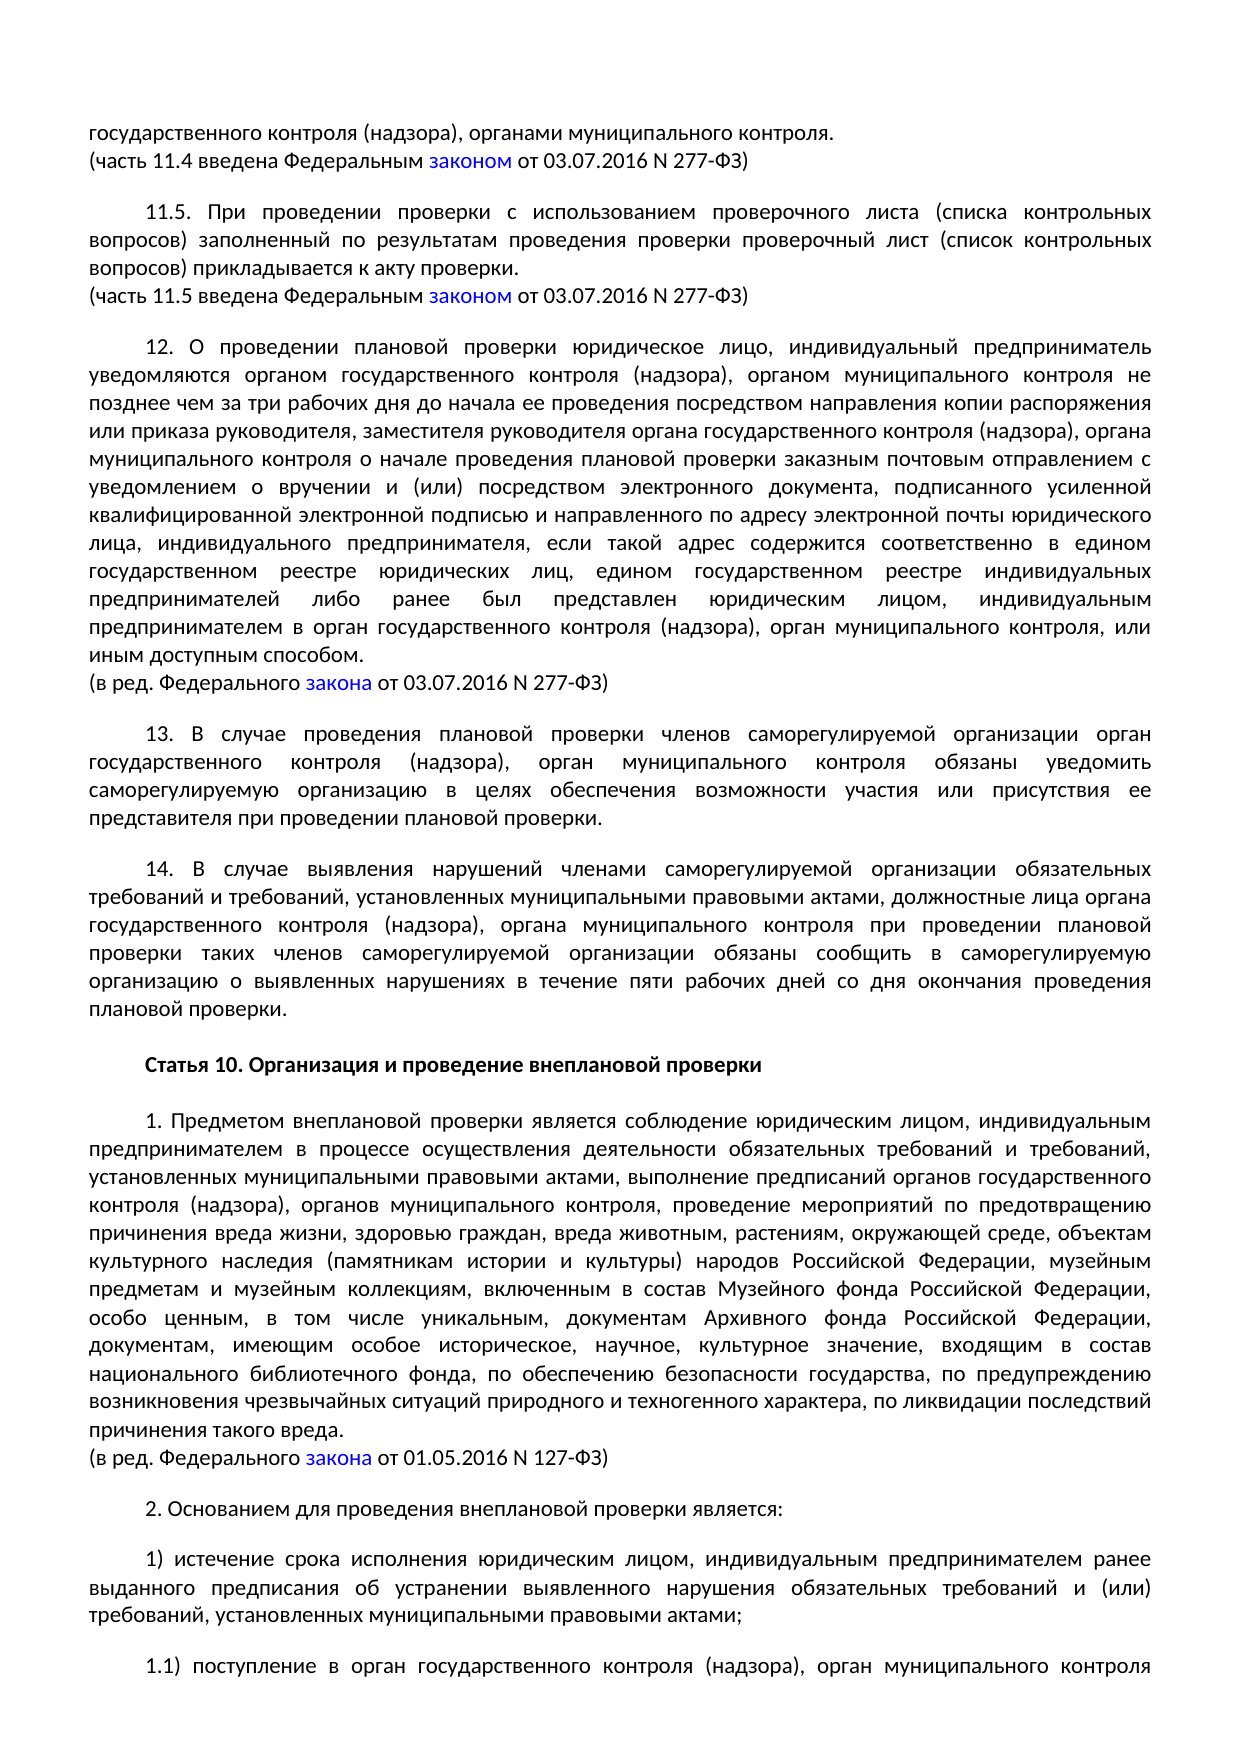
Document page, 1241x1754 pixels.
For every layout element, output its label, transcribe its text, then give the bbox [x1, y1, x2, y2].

text (часть 11.5 введена Федеральным законом от 03.07.2016 N 277-ФЗ) [89, 281, 1152, 309]
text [89, 118, 1152, 146]
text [89, 1652, 1152, 1679]
text 1. Предметом внеплановой проверки является соблюдение юридическим лицом, индивидуальным предпринимателем в процессе осуществления деятельности обязательных требований и требований, установленных муниципальными правовыми актами, выполнение предписаний органов государственного контроля (надзора), органов муниципального контроля, проведение мероприятий по предотвращению причинения вреда жизни, здоровью граждан, вреда животным, растениям, окружающей среде, объектам культурного наследия (памятникам истории и культуры) народов Российской Федерации, музейным предметам и музейным коллекциям, включенным в состав Музейного фонда Российской Федерации, особо ценным, в том числе уникальным, документам Архивного фонда Российской Федерации, документам, имеющим особое историческое, научное, культурное значение, входящим в состав национального библиотечного фонда, по обеспечению безопасности государства, по предупреждению возникновения чрезвычайных ситуаций природного и техногенного характера, по ликвидации последствий причинения такого вреда. [89, 1106, 1152, 1443]
text 11.5. При проведении проверки с использованием проверочного листа (списка контрольных вопросов) заполненный по результатам проведения проверки проверочный лист (список контрольных вопросов) прикладывается к акту проверки. [89, 197, 1152, 281]
text 12. О проведении плановой проверки юридическое лицо, индивидуальный предприниматель уведомляются органом государственного контроля (надзора), органом муниципального контроля не позднее чем за три рабочих дня до начала ее проведения посредством направления копии распоряжения или приказа руководителя, заместителя руководителя органа государственного контроля (надзора), органа муниципального контроля о начале проведения плановой проверки заказным почтовым отправлением с уведомлением о вручении и (или) посредством электронного документа, подписанного усиленной квалифицированной электронной подписью и направленного по адресу электронной почты юридического лица, индивидуального предпринимателя, если такой адрес содержится соответственно в едином государственном реестре юридических лиц, едином государственном реестре индивидуальных предпринимателей либо ранее был представлен юридическим лицом, индивидуальным предпринимателем в орган государственного контроля (надзора), орган муниципального контроля, или иным доступным способом. [89, 332, 1152, 668]
text 2. Основанием для проведения внеплановой проверки является: [89, 1494, 1152, 1522]
text (в ред. Федерального закона от 03.07.2016 N 277-ФЗ) [89, 668, 1152, 696]
title Статья 10. Организация и проведение внеплановой проверки [89, 1050, 1152, 1078]
text 1) истечение срока исполнения юридическим лицом, индивидуальным предпринимателем ранее выданного предписания об устранении выявленного нарушения обязательных требований и (или) требований, установленных муниципальными правовыми актами; [89, 1544, 1152, 1629]
text (в ред. Федерального закона от 01.05.2016 N 127-ФЗ) [89, 1443, 1152, 1471]
text 14. В случае выявления нарушений членами саморегулируемой организации обязательных требований и требований, установленных муниципальными правовыми актами, должностные лица органа государственного контроля (надзора), органа муниципального контроля при проведении плановой проверки таких членов саморегулируемой организации обязаны сообщить в саморегулируемую организацию о выявленных нарушениях в течение пяти рабочих дней со дня окончания проведения плановой проверки. [89, 854, 1152, 1022]
text 13. В случае проведения плановой проверки членов саморегулируемой организации орган государственного контроля (надзора), орган муниципального контроля обязаны уведомить саморегулируемую организацию в целях обеспечения возможности участия или присутствия ее представителя при проведении плановой проверки. [89, 719, 1152, 831]
text (часть 11.4 введена Федеральным законом от 03.07.2016 N 277-ФЗ) [89, 146, 1152, 174]
